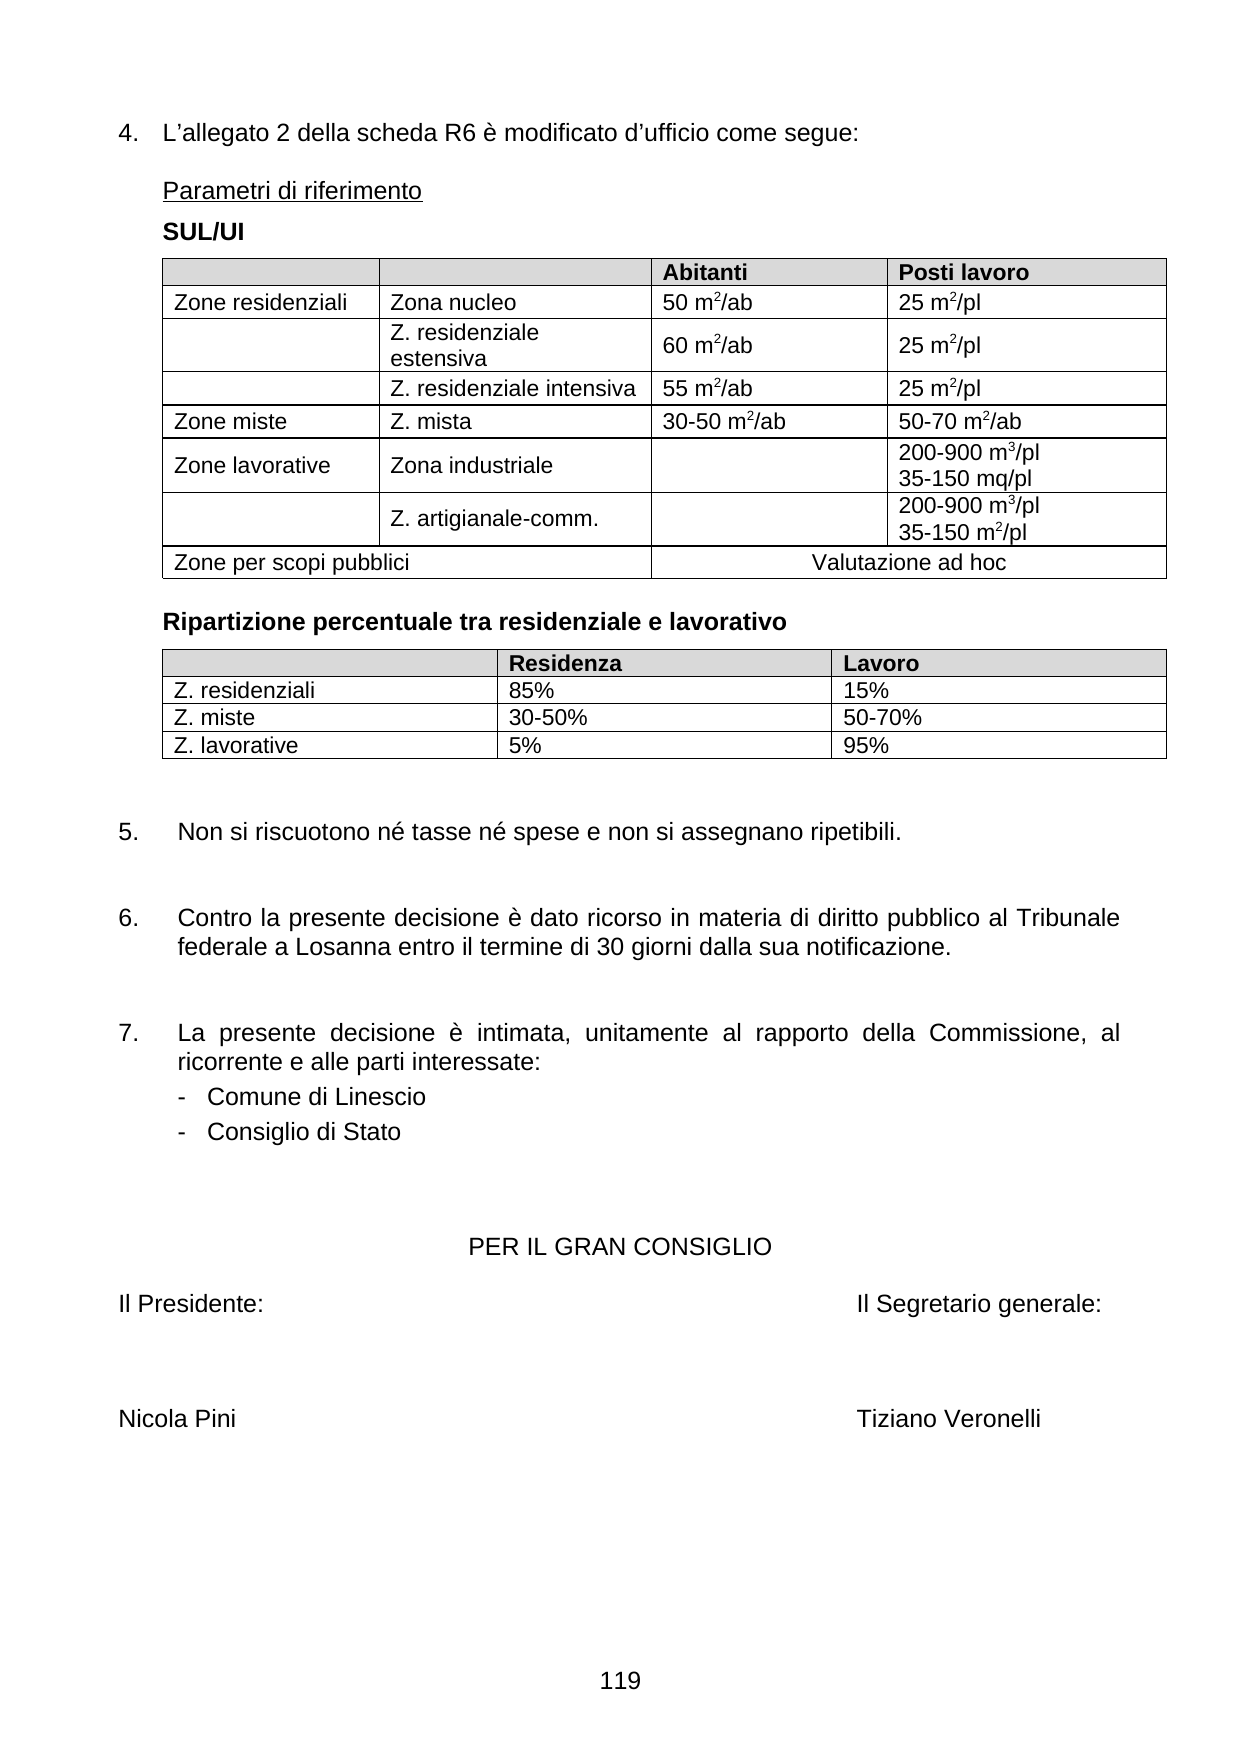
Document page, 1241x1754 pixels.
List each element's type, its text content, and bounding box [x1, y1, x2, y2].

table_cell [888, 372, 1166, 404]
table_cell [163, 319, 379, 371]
text SUL/UI [162, 217, 1122, 246]
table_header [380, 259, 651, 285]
text Nicola Pini Tiziano Veronelli [118, 1404, 1122, 1433]
text Parametri di riferimento [162, 176, 1122, 204]
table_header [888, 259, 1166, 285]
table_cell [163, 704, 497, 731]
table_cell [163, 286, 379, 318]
text PER IL GRAN CONSIGLIO [118, 1232, 1122, 1260]
list Comune di Linescio [177, 1082, 1122, 1110]
list Non si riscuotono né tasse né spese e non si assegnano ripetibili. [118, 817, 1122, 845]
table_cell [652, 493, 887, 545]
list Contro la presente decisione è dato ricorso in materia di diritto pubblico al Tribunale federale a Losanna entro il termine di 30 giorni dalla sua notificazione. [118, 903, 1122, 960]
list Consiglio di Stato [177, 1117, 1122, 1145]
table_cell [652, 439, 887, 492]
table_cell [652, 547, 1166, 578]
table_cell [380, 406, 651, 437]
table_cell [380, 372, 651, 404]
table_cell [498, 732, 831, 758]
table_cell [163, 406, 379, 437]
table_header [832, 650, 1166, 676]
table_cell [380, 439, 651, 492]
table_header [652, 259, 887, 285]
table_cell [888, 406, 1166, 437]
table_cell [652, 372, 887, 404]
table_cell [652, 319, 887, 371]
text Il Presidente: Il Segretario generale: [118, 1289, 1122, 1318]
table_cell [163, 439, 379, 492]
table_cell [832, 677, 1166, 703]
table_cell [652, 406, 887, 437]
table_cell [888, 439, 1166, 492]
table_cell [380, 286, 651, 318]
list L’allegato 2 della scheda R6 è modificato d’ufficio come segue: [118, 118, 1122, 147]
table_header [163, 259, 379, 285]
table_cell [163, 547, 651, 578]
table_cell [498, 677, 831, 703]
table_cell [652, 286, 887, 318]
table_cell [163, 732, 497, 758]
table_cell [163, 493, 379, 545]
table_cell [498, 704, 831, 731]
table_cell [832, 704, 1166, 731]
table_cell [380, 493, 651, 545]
text Ripartizione percentuale tra residenziale e lavorativo [162, 607, 1122, 636]
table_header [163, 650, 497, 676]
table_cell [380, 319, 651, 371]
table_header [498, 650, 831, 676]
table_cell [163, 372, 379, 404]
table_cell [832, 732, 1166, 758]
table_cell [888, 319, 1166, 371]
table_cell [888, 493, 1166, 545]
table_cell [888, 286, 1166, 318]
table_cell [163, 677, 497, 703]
list La presente decisione è intimata, unitamente al rapporto della Commissione, al ricorrente e alle parti interessate: [118, 1018, 1122, 1075]
